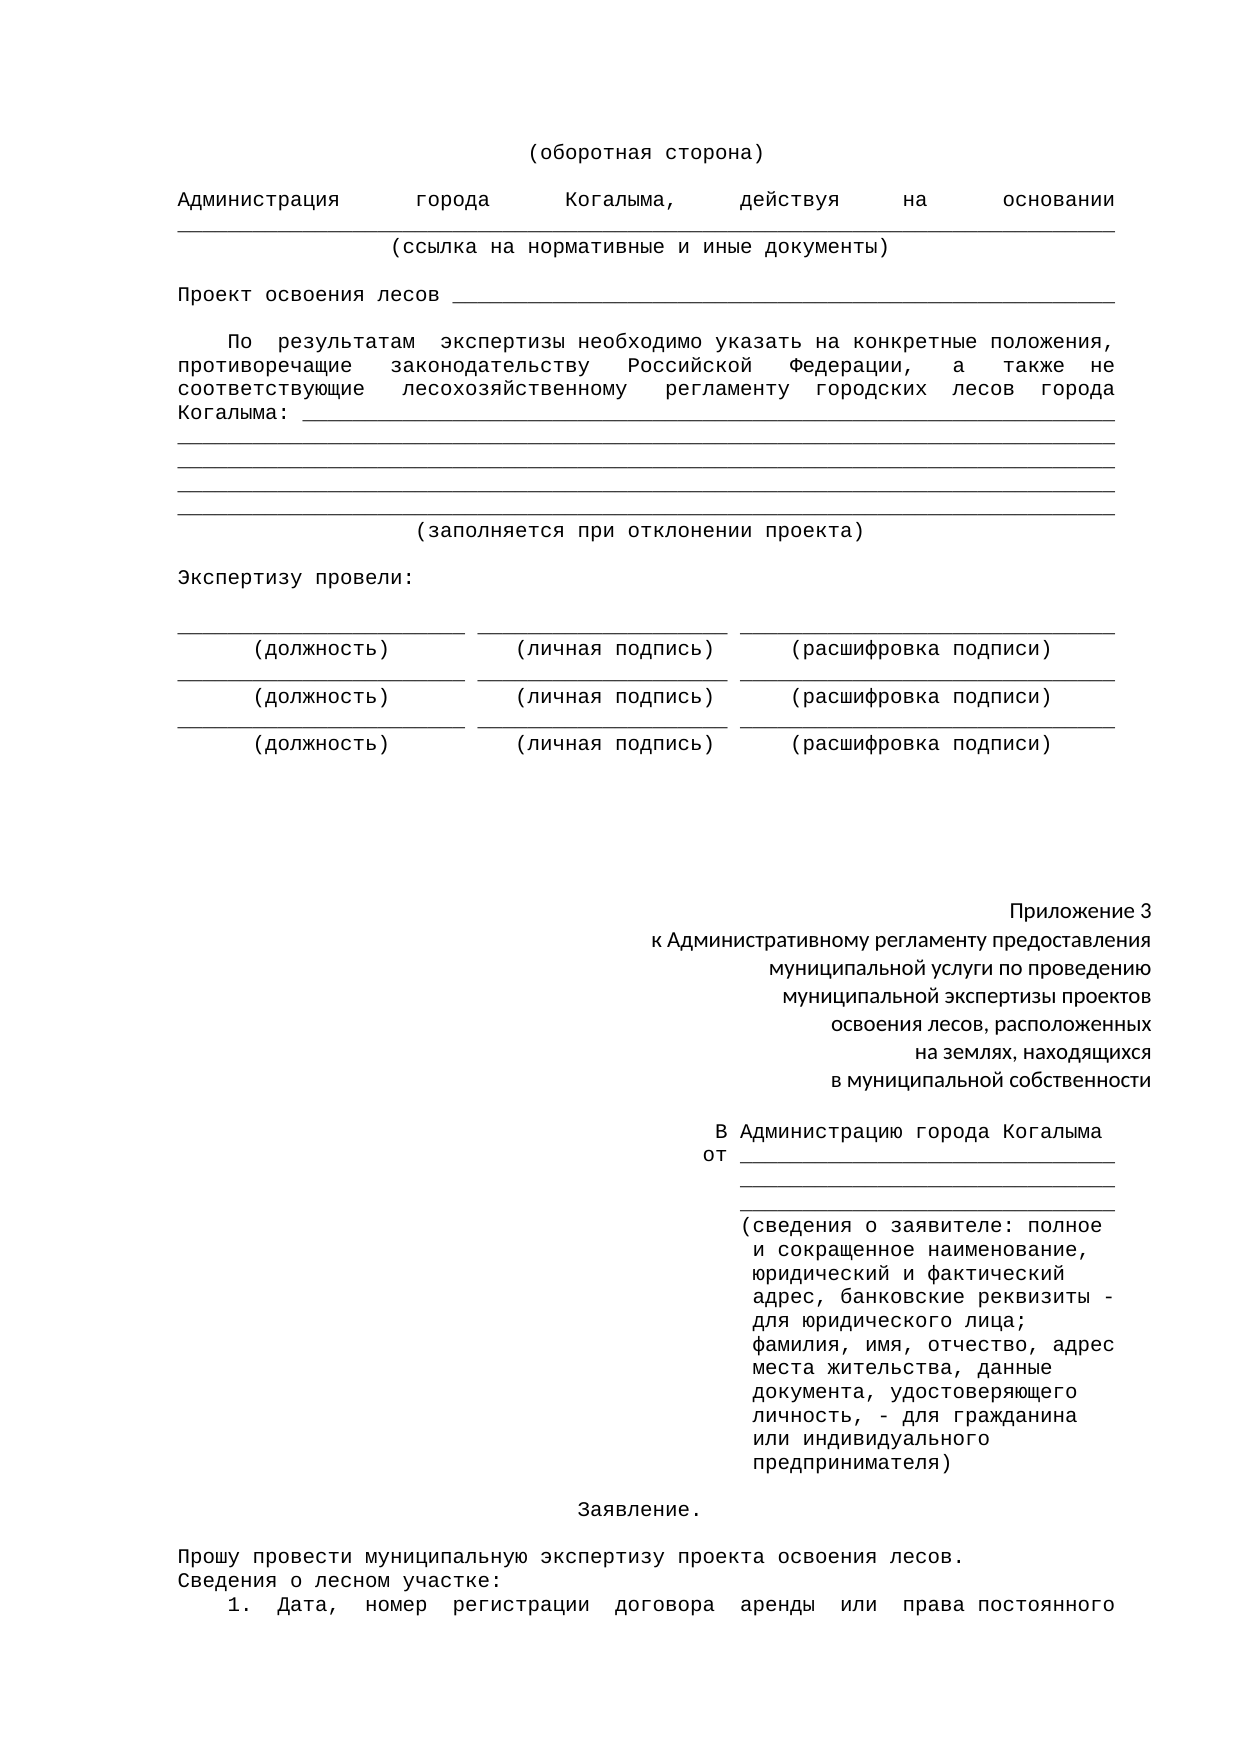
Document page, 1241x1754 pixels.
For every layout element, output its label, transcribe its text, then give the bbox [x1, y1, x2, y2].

text Приложение 3 [177, 897, 1152, 925]
text (должность) (личная подпись) (расшифровка подписи) [177, 733, 1152, 757]
text _______________________ ____________________ ______________________________ [177, 615, 1152, 638]
text ___________________________________________________________________________ [177, 426, 1152, 449]
text соответствующие лесохозяйственному регламенту городских лесов города [177, 378, 1152, 402]
text личность, - для гражданина [177, 1404, 1152, 1428]
text Прошу провести муниципальную экспертизу проекта освоения лесов. [177, 1546, 1152, 1570]
text места жительства, данные [177, 1357, 1152, 1381]
text (ссылка на нормативные и иные документы) [177, 236, 1152, 260]
text для юридического лица; [177, 1310, 1152, 1334]
text муниципальной экспертизы проектов [177, 981, 1152, 1009]
text к Административному регламенту предоставления [177, 925, 1152, 953]
text (должность) (личная подпись) (расшифровка подписи) [177, 686, 1152, 709]
text документа, удостоверяющего [177, 1381, 1152, 1404]
text освоения лесов, расположенных [177, 1009, 1152, 1037]
text (заполняется при отклонении проекта) [177, 520, 1152, 544]
text ___________________________________________________________________________ [177, 473, 1152, 496]
text на землях, находящихся [177, 1037, 1152, 1065]
text _______________________ ____________________ ______________________________ [177, 662, 1152, 686]
text юридический и фактический [177, 1263, 1152, 1286]
text Администрация города Когалыма, действуя на основании [177, 189, 1152, 213]
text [177, 213, 1152, 236]
text (оборотная сторона) [177, 142, 1152, 165]
text противоречащие законодательству Российской Федерации, а также не [177, 354, 1152, 378]
text фамилия, имя, отчество, адрес [177, 1334, 1152, 1357]
text 1. Дата, номер регистрации договора аренды или права постоянного [177, 1594, 1152, 1617]
text Экспертизу провели: [177, 567, 1152, 591]
text (сведения о заявителе: полное [177, 1215, 1152, 1239]
text В Администрацию города Когалыма [177, 1121, 1152, 1144]
text _______________________ ____________________ ______________________________ [177, 709, 1152, 733]
text По результатам экспертизы необходимо указать на конкретные положения, [177, 331, 1152, 354]
text от ______________________________ [177, 1144, 1152, 1168]
text (должность) (личная подпись) (расшифровка подписи) [177, 638, 1152, 662]
text Проект освоения лесов _____________________________________________________ [177, 284, 1152, 307]
text Когалыма: _________________________________________________________________ [177, 402, 1152, 426]
text ______________________________ [177, 1168, 1152, 1192]
text ______________________________ [177, 1192, 1152, 1215]
text адрес, банковские реквизиты - [177, 1286, 1152, 1310]
text ___________________________________________________________________________ [177, 496, 1152, 520]
text Сведения о лесном участке: [177, 1570, 1152, 1594]
text предпринимателя) [177, 1452, 1152, 1476]
text муниципальной услуги по проведению [177, 953, 1152, 981]
text или индивидуального [177, 1428, 1152, 1452]
text Заявление. [177, 1499, 1152, 1523]
text ___________________________________________________________________________ [177, 449, 1152, 473]
text в муниципальной собственности [177, 1065, 1152, 1093]
text и сокращенное наименование, [177, 1239, 1152, 1263]
